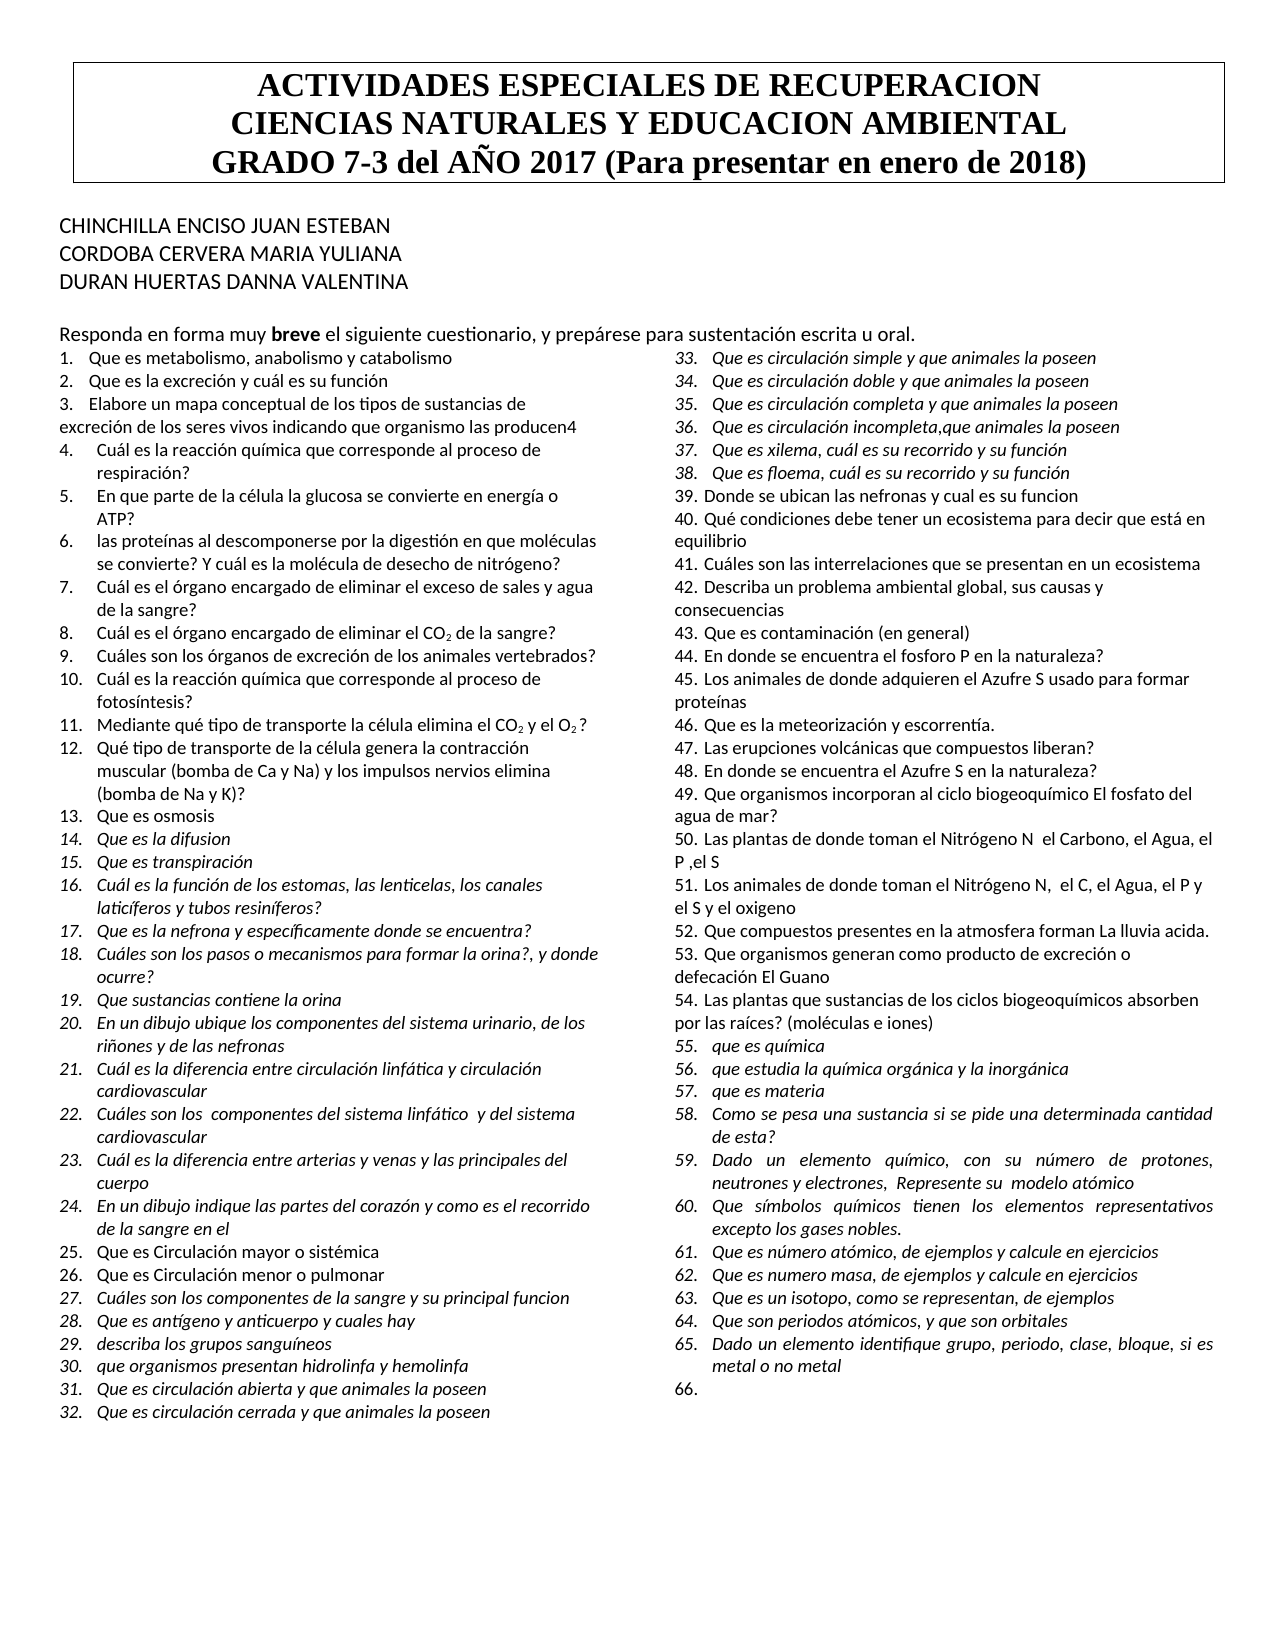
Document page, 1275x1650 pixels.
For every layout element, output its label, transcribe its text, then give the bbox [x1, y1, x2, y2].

list Que es circulación cerrada y que animales la poseen [59, 1401, 601, 1423]
list Cuál es la función de los estomas, las lenticelas, los canales laticíferos y tubos resiníferos? [59, 873, 601, 919]
list Que es circulación simple y que animales la poseen [674, 346, 1216, 369]
list Cuál es la reacción química que corresponde al proceso de fotosíntesis? [59, 667, 601, 713]
list Los animales de donde toman el Nitrógeno N, el C, el Agua, el P y el S y el oxigeno [674, 873, 1216, 919]
list Elabore un mapa conceptual de los tipos de sustancias de excreción de los seres vivos indicando que organismo las producen4 [59, 392, 601, 438]
list Cuáles son los órganos de excreción de los animales vertebrados? [59, 644, 601, 667]
list Cuáles son las interrelaciones que se presentan en un ecosistema [674, 553, 1216, 576]
list Que es numero masa, de ejemplos y calcule en ejercicios [674, 1263, 1216, 1286]
list Donde se ubican las nefronas y cual es su funcion [674, 484, 1216, 507]
list Los animales de donde adquieren el Azufre S usado para formar proteínas [674, 667, 1216, 713]
list Como se pesa una sustancia si se pide una determinada cantidad de esta? [674, 1103, 1216, 1148]
list Que es circulación abierta y que animales la poseen [59, 1378, 601, 1401]
list Que es circulación incompleta,que animales la poseen [674, 415, 1216, 438]
text ACTIVIDADES ESPECIALES DE RECUPERACION [74, 63, 1224, 101]
list En que parte de la célula la glucosa se convierte en energía o ATP? [59, 484, 601, 530]
list Las plantas que sustancias de los ciclos biogeoquímicos absorben por las raíces? (moléculas e iones) [674, 988, 1216, 1034]
list Que es circulación doble y que animales la poseen [674, 369, 1216, 392]
list Describa un problema ambiental global, sus causas y consecuencias [674, 576, 1216, 621]
list que estudia la química orgánica y la inorgánica [674, 1057, 1216, 1080]
list que es materia [674, 1080, 1216, 1103]
list Cuál es la reacción química que corresponde al proceso de respiración? [59, 438, 601, 484]
list describa los grupos sanguíneos [59, 1332, 601, 1355]
list Que es un isotopo, como se representan, de ejemplos [674, 1286, 1216, 1309]
list Cuál es el órgano encargado de eliminar el exceso de sales y agua de la sangre? [59, 576, 601, 621]
text CORDOBA CERVERA MARIA YULIANA [59, 239, 1216, 267]
list Mediante qué tipo de transporte la célula elimina el CO2 y el O2 ? [59, 713, 601, 736]
list En donde se encuentra el Azufre S en la naturaleza? [674, 759, 1216, 782]
list Cuáles son los pasos o mecanismos para formar la orina?, y donde ocurre? [59, 942, 601, 988]
list Que es osmosis [59, 805, 601, 828]
list Que símbolos químicos tienen los elementos representativos excepto los gases nobles. [674, 1194, 1216, 1240]
list Que es la excreción y cuál es su función [59, 369, 601, 392]
list Que es Circulación menor o pulmonar [59, 1263, 601, 1286]
list Que es la difusion [59, 828, 601, 851]
list que es química [674, 1034, 1216, 1057]
list Que es la meteorización y escorrentía. [674, 713, 1216, 736]
list Que es circulación completa y que animales la poseen [674, 392, 1216, 415]
text CHINCHILLA ENCISO JUAN ESTEBAN [59, 211, 1216, 239]
list Cuáles son los componentes de la sangre y su principal funcion [59, 1286, 601, 1309]
list Qué tipo de transporte de la célula genera la contracción muscular (bomba de Ca y Na) y los impulsos nervios elimina (bomba de Na y K)? [59, 736, 601, 805]
list Que es contaminación (en general) [674, 621, 1216, 644]
list Cuál es la diferencia entre arterias y venas y las principales del cuerpo [59, 1148, 601, 1194]
list Cuál es el órgano encargado de eliminar el CO2 de la sangre? [59, 621, 601, 644]
list Cuál es la diferencia entre circulación linfática y circulación cardiovascular [59, 1057, 601, 1103]
list Que es número atómico, de ejemplos y calcule en ejercicios [674, 1240, 1216, 1263]
list Que son periodos atómicos, y que son orbitales [674, 1309, 1216, 1332]
text GRADO 7-3 del AÑO 2017 (Para presentar en enero de 2018) [74, 139, 1224, 182]
list que organismos presentan hidrolinfa y hemolinfa [59, 1355, 601, 1378]
list Las plantas de donde toman el Nitrógeno N el Carbono, el Agua, el P ,el S [674, 828, 1216, 873]
list En un dibujo ubique los componentes del sistema urinario, de los riñones y de las nefronas [59, 1011, 601, 1057]
list Dado un elemento identifique grupo, periodo, clase, bloque, si es metal o no metal [674, 1332, 1216, 1378]
list las proteínas al descomponerse por la digestión en que moléculas se convierte? Y cuál es la molécula de desecho de nitrógeno? [59, 530, 601, 576]
list Que es antígeno y anticuerpo y cuales hay [59, 1309, 601, 1332]
list Que es floema, cuál es su recorrido y su función [674, 461, 1216, 484]
list En un dibujo indique las partes del corazón y como es el recorrido de la sangre en el [59, 1194, 601, 1240]
list Las erupciones volcánicas que compuestos liberan? [674, 736, 1216, 759]
list Que es transpiración [59, 851, 601, 873]
list Que sustancias contiene la orina [59, 988, 601, 1011]
list Que es Circulación mayor o sistémica [59, 1240, 601, 1263]
list Que organismos generan como producto de excreción o defecación El Guano [674, 942, 1216, 988]
text DURAN HUERTAS DANNA VALENTINA [59, 267, 1216, 296]
list Dado un elemento químico, con su número de protones, neutrones y electrones, Represente su modelo atómico [674, 1148, 1216, 1194]
text CIENCIAS NATURALES Y EDUCACION AMBIENTAL [74, 101, 1224, 139]
list Que compuestos presentes en la atmosfera forman La lluvia acida. [674, 919, 1216, 942]
list Que es xilema, cuál es su recorrido y su función [674, 438, 1216, 461]
list Cuáles son los componentes del sistema linfático y del sistema cardiovascular [59, 1103, 601, 1148]
list Qué condiciones debe tener un ecosistema para decir que está en equilibrio [674, 507, 1216, 553]
list En donde se encuentra el fosforo P en la naturaleza? [674, 644, 1216, 667]
list Que es metabolismo, anabolismo y catabolismo [59, 346, 601, 369]
list Que es la nefrona y específicamente donde se encuentra? [59, 919, 601, 942]
list Que organismos incorporan al ciclo biogeoquímico El fosfato del agua de mar? [674, 782, 1216, 828]
text Responda en forma muy breve el siguiente cuestionario, y prepárese para sustentación escrita u oral. [59, 321, 1216, 346]
